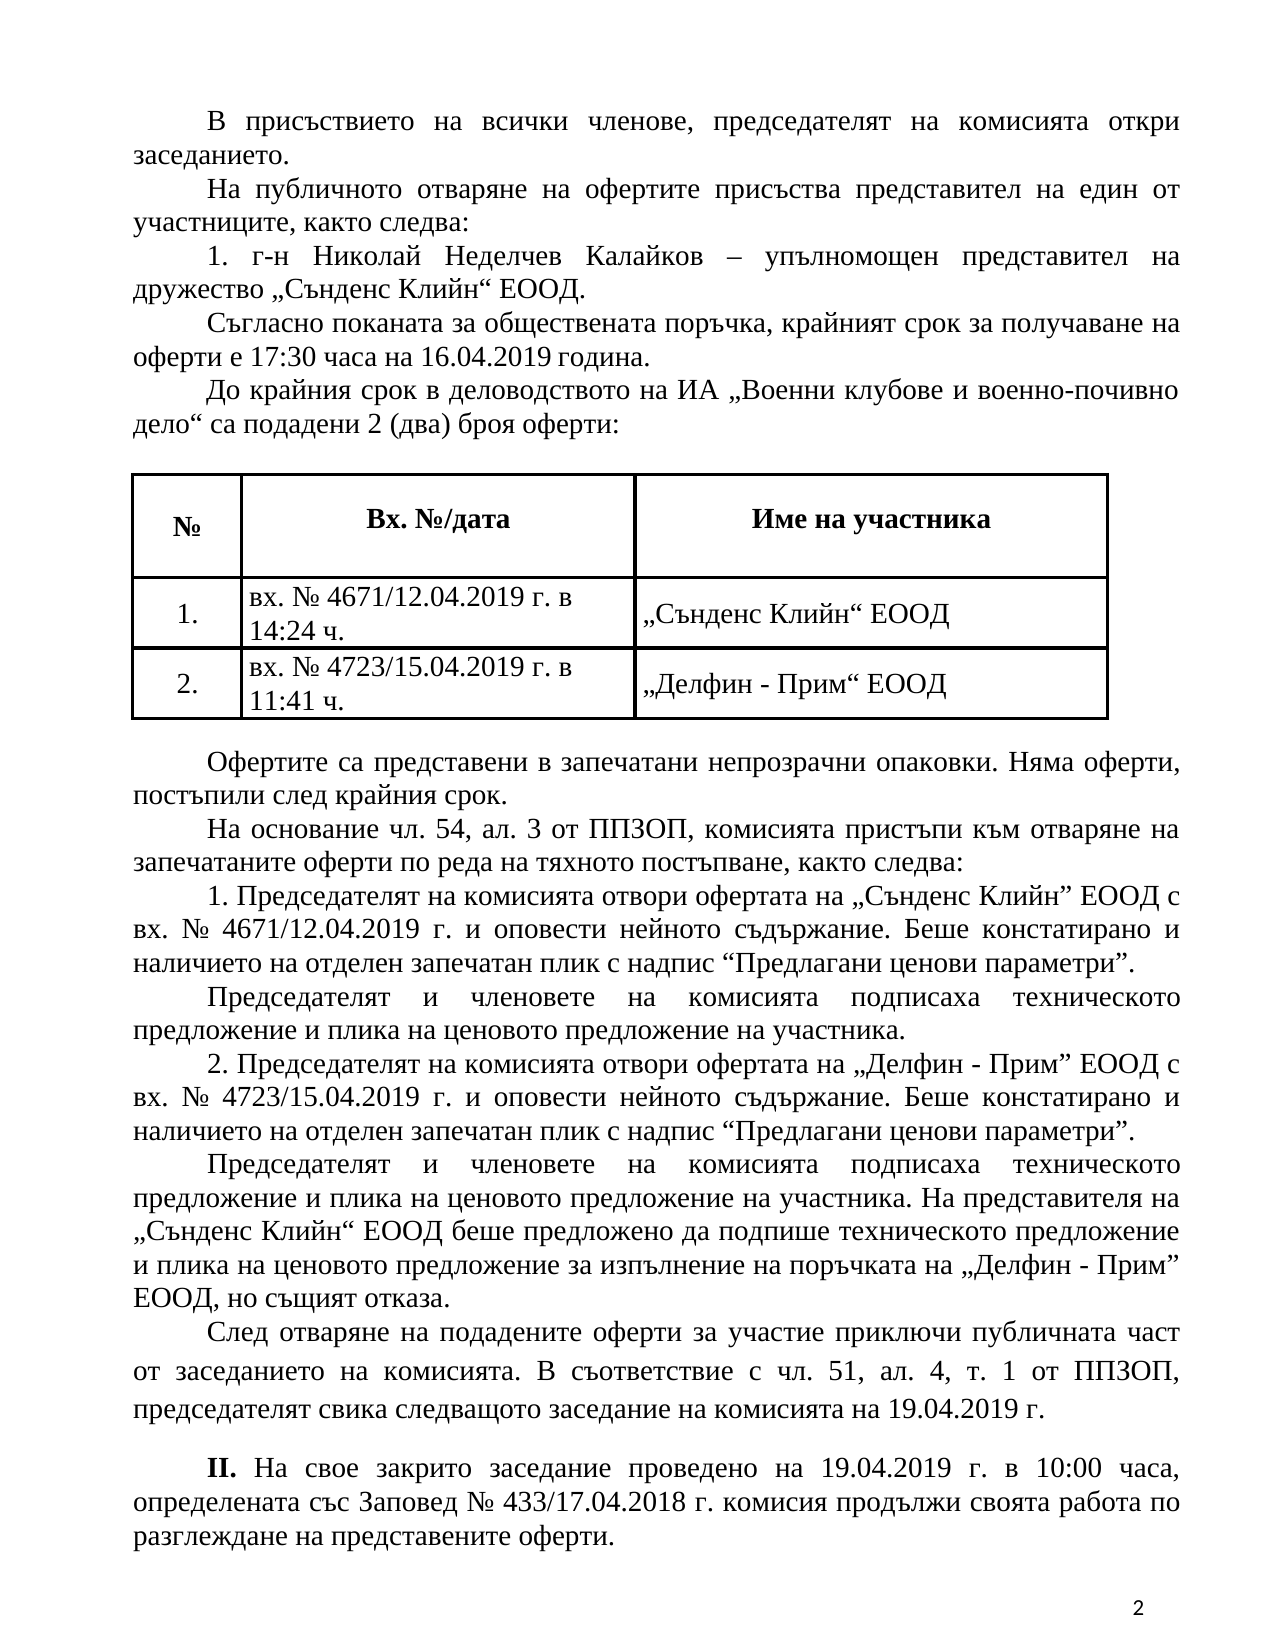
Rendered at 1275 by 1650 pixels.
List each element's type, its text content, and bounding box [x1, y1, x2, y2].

table_cell „Сънденс Клийн“ ЕООД [637, 579, 1106, 646]
text Председателят и членовете на комисията подписаха техническото предложение и плика на ценовото предложение на участника. [133, 979, 1181, 1046]
table_cell 2. [134, 650, 240, 717]
table_header Име на участника [637, 476, 1106, 576]
text 1. Председателят на комисията отвори офертата на „Сънденс Клийн” ЕООД с вх. № 4671/12.04.2019 г. и оповести нейното съдържание. Беше констатирано и наличието на отделен запечатан плик с надпис “Предлагани ценови параметри”. [133, 878, 1181, 979]
text В присъствието на всички членове, председателят на комисията откри заседанието. [133, 103, 1181, 171]
text След отваряне на подадените оферти за участие приключи публичната част от заседанието на комисията. В съответствие с чл. 51, ал. 4, т. 1 от ППЗОП, председателят свика следващото заседание на комисията на 19.04.2019 г. [133, 1314, 1181, 1425]
text Офертите са представени в запечатани непрозрачни опаковки. Няма оферти, постъпили след крайния срок. [133, 744, 1181, 811]
text Председателят и членовете на комисията подписаха техническото предложение и плика на ценовото предложение на участника. На представителя на „Сънденс Клийн“ ЕООД беше предложено да подпише техническото предложение и плика на ценовото предложение за изпълнение на поръчката на „Делфин - Прим” ЕООД, но същият отказа. [133, 1146, 1181, 1314]
table_header № [134, 476, 240, 576]
text ІІ. На свое закрито заседание проведено на 19.04.2019 г. в 10:00 часа, определената със Заповед № 433/17.04.2018 г. комисия продължи своята работа по разглеждане на представените оферти. [133, 1451, 1181, 1551]
text На основание чл. 54, ал. 3 от ППЗОП, комисията пристъпи към отваряне на запечатаните оферти по реда на тяхното постъпване, както следва: [133, 811, 1181, 878]
table_cell вх. № 4671/12.04.2019 г. в 14:24 ч. [243, 579, 633, 646]
text На публичното отваряне на офертите присъства представител на един от участниците, както следва: [133, 171, 1181, 238]
text Съгласно поканата за обществената поръчка, крайният срок за получаване на оферти е 17:30 часа на 16.04.2019 година. [133, 305, 1181, 372]
table_cell 1. [134, 579, 240, 646]
table_header Вх. №/дата [243, 476, 633, 576]
text 1. г-н Николай Неделчев Калайков – упълномощен представител на дружество „Сънденс Клийн“ ЕООД. [133, 238, 1181, 305]
text До крайния срок в деловодството на ИА „Военни клубове и военно-почивно дело“ са подадени 2 (два) броя оферти: [133, 372, 1181, 439]
table_cell вх. № 4723/15.04.2019 г. в 11:41 ч. [243, 650, 633, 717]
text 2. Председателят на комисията отвори офертата на „Делфин - Прим” ЕООД с вх. № 4723/15.04.2019 г. и оповести нейното съдържание. Беше констатирано и наличието на отделен запечатан плик с надпис “Предлагани ценови параметри”. [133, 1046, 1181, 1146]
table_cell „Делфин - Прим“ ЕООД [637, 650, 1106, 717]
